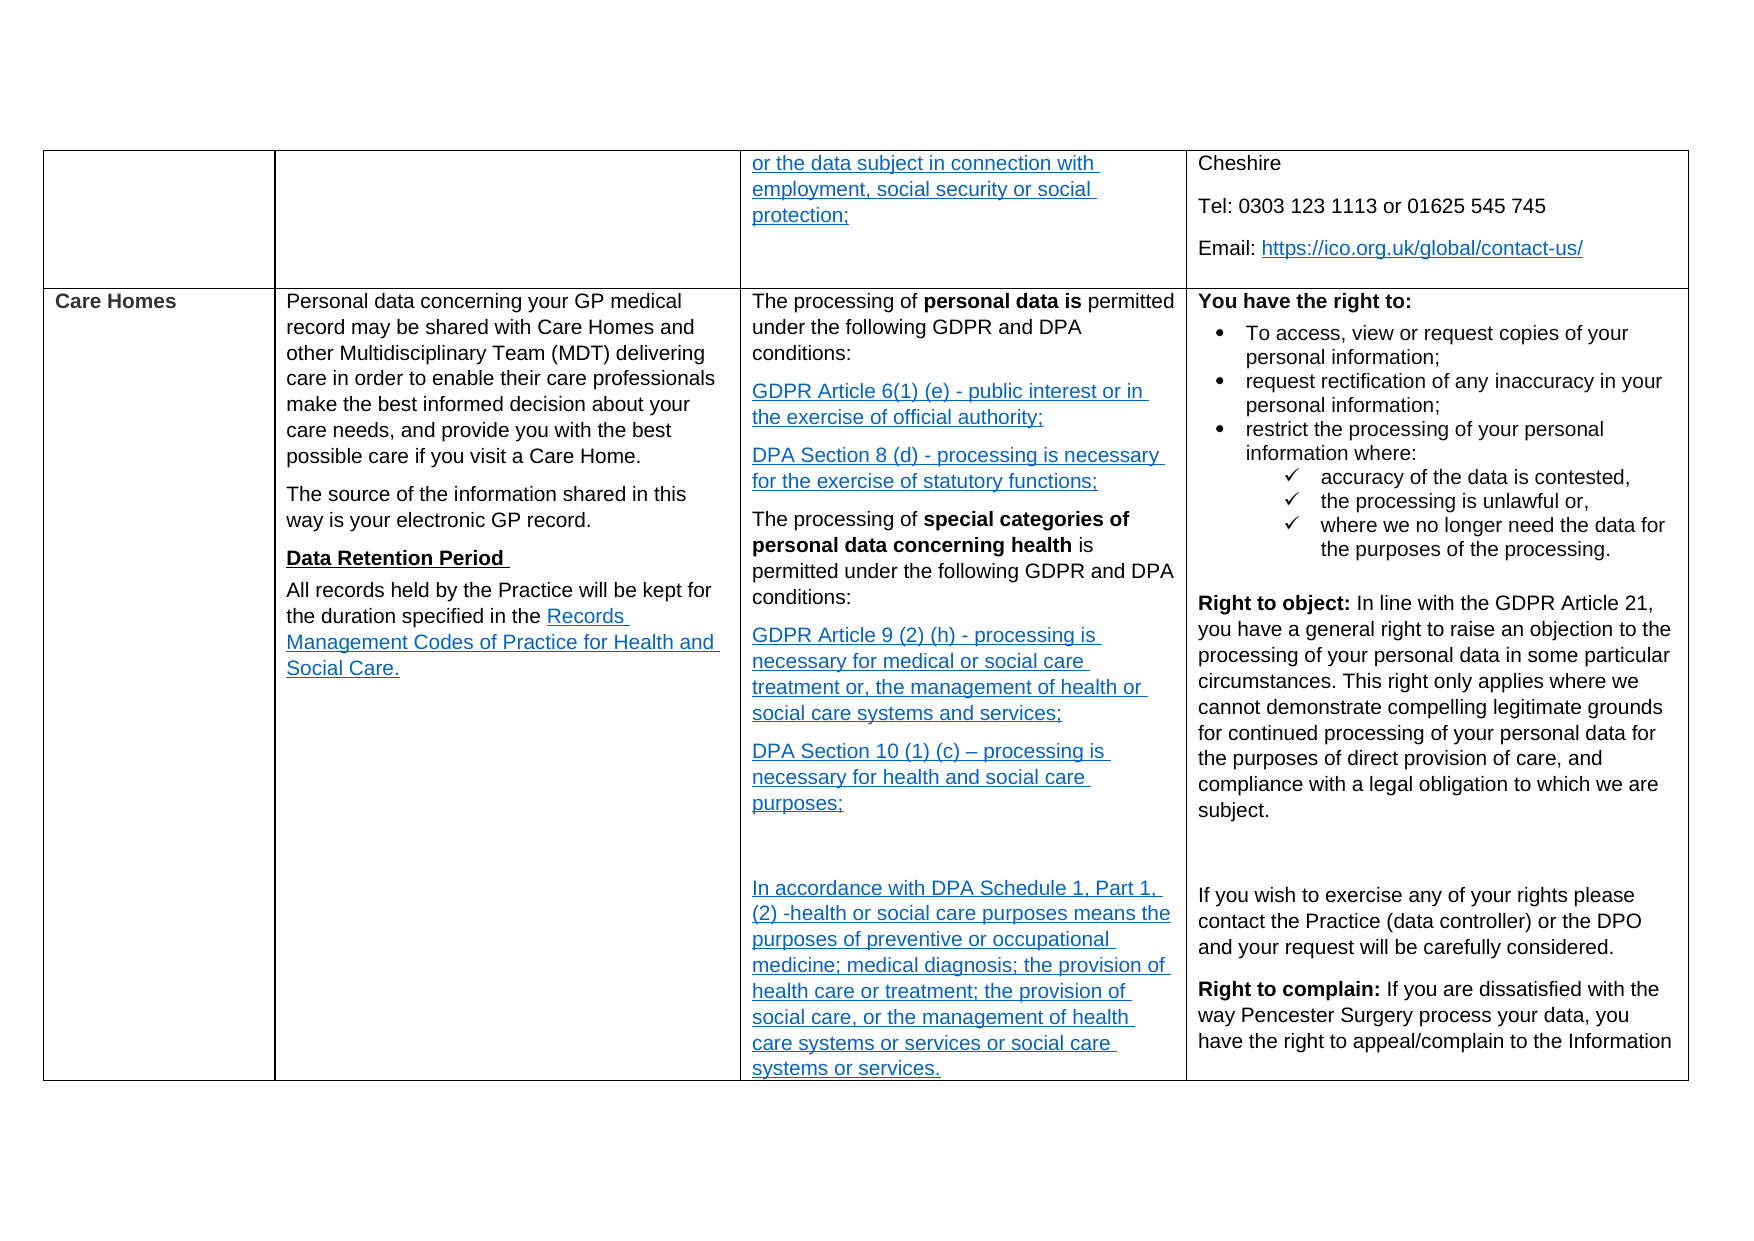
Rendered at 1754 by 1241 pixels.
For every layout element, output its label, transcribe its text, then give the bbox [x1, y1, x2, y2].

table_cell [1187, 289, 1688, 1080]
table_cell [44, 151, 274, 288]
table_cell Care Homes [44, 289, 274, 1080]
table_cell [276, 289, 740, 1080]
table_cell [741, 289, 1186, 1080]
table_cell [1187, 151, 1688, 288]
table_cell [741, 151, 1186, 288]
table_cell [276, 151, 740, 288]
